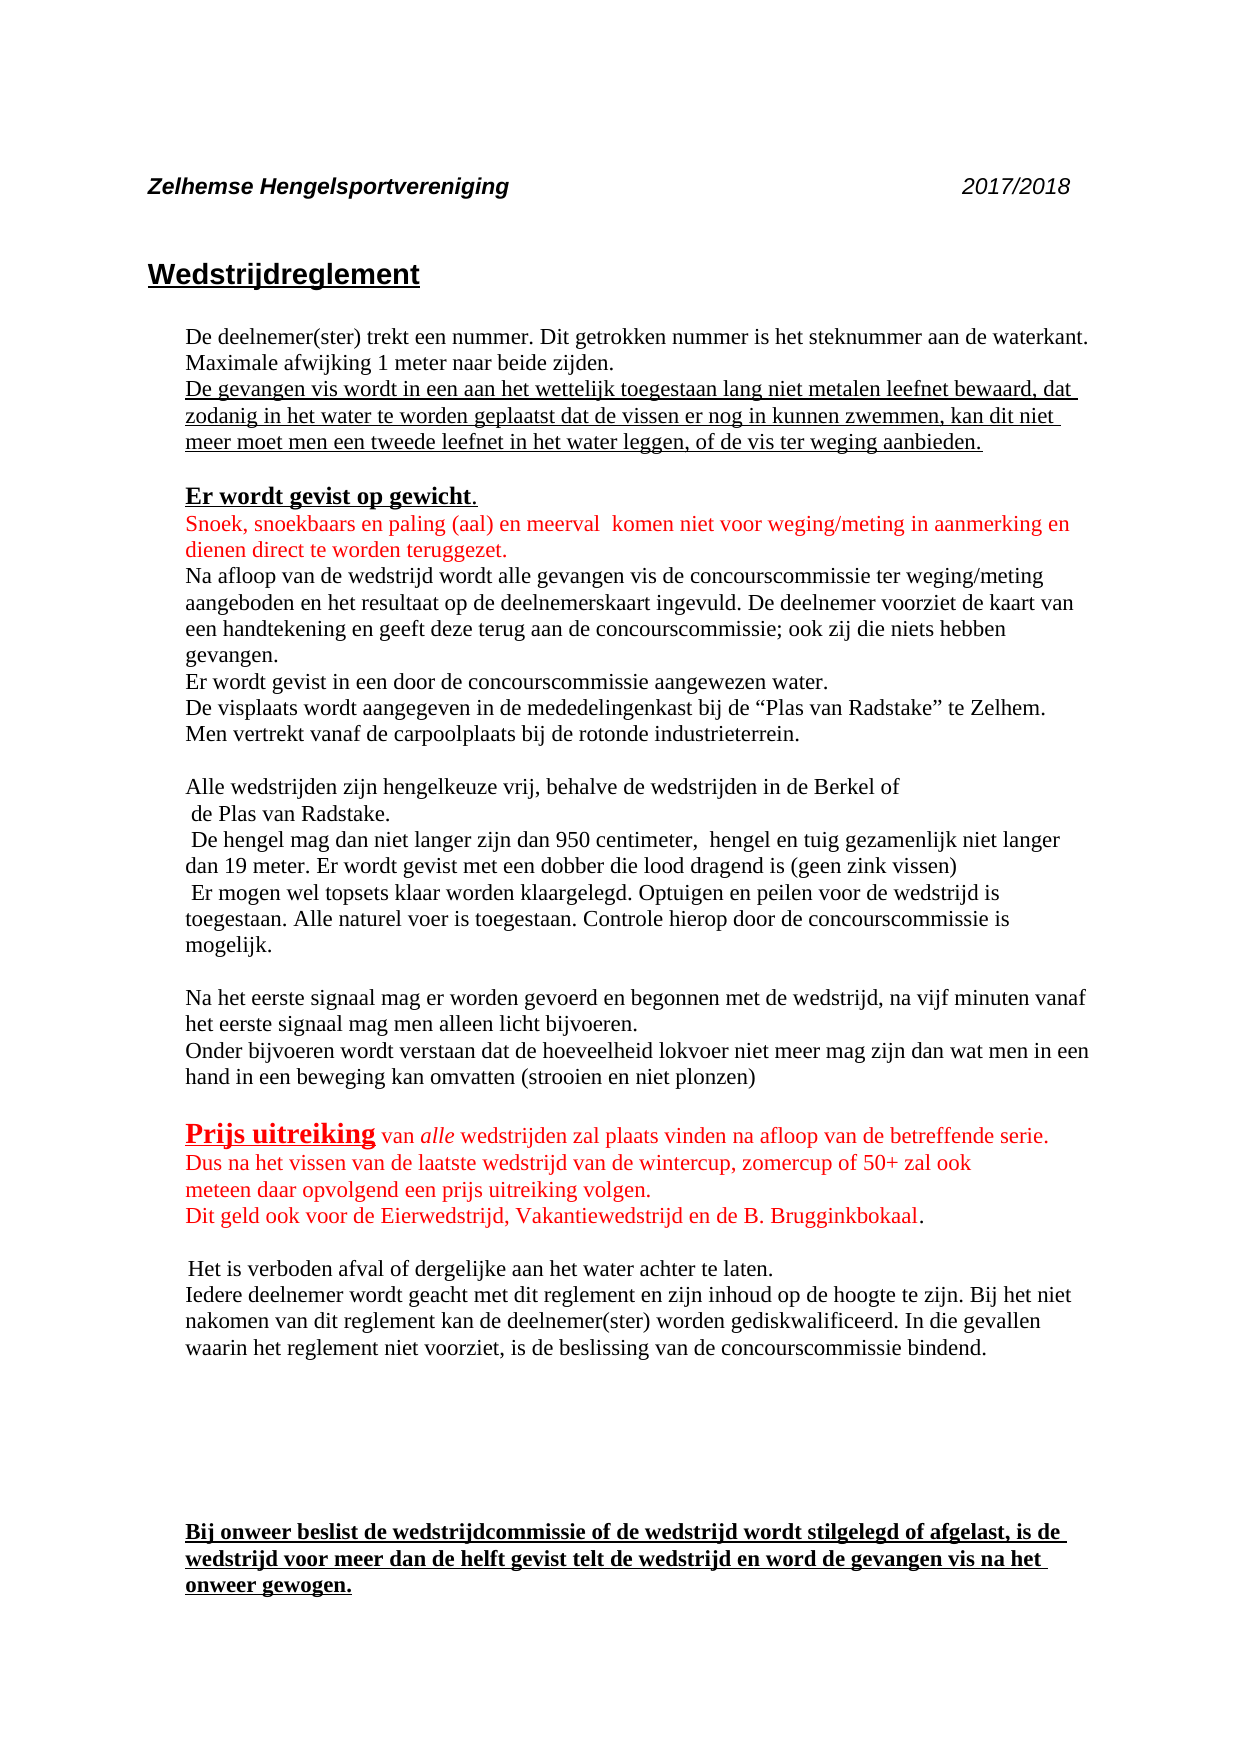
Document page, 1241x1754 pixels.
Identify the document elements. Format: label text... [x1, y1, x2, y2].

subtitle Zelhemse Hengelsportvereniging 2017/2018 [148, 173, 1092, 199]
text Snoek, snoekbaars en paling (aal) en meerval komen niet voor weging/meting in aanmerking en dienen direct te worden teruggezet. [185, 510, 1092, 562]
text Prijs uitreiking van alle wedstrijden zal plaats vinden na afloop van de betreffende serie. [185, 1116, 1092, 1149]
text meteen daar opvolgend een prijs uitreiking volgen. [185, 1176, 1092, 1202]
text De hengel mag dan niet langer zijn dan 950 centimeter, hengel en tuig gezamenlijk niet langer dan 19 meter. Er wordt gevist met een dobber die lood dragend is (geen zink vissen) [185, 826, 1092, 879]
text De visplaats wordt aangegeven in de mededelingenkast bij de “Plas van Radstake” te Zelhem. Men vertrekt vanaf de carpoolplaats bij de rotonde industrieterrein. [185, 694, 1092, 747]
text Iedere deelnemer wordt geacht met dit reglement en zijn inhoud op de hoogte te zijn. Bij het niet nakomen van dit reglement kan de deelnemer(ster) worden gediskwalificeerd. In die gevallen waarin het reglement niet voorziet, is de beslissing van de concourscommissie bindend. [185, 1281, 1092, 1360]
text Alle wedstrijden zijn hengelkeuze vrij, behalve de wedstrijden in de Berkel of [185, 773, 1092, 799]
text Er mogen wel topsets klaar worden klaargelegd. Optuigen en peilen voor de wedstrijd is toegestaan. Alle naturel voer is toegestaan. Controle hierop door de concourscommissie is mogelijk. [185, 879, 1092, 958]
text Er wordt gevist op gewicht. [185, 481, 1092, 510]
text Er wordt gevist in een door de concourscommissie aangewezen water. [185, 668, 1092, 694]
text Bij onweer beslist de wedstrijdcommissie of de wedstrijd wordt stilgelegd of afgelast, is de wedstrijd voor meer dan de helft gevist telt de wedstrijd en word de gevangen vis na het onweer gewogen. [185, 1518, 1092, 1597]
text De gevangen vis wordt in een aan het wettelijk toegestaan lang niet metalen leefnet bewaard, dat zodanig in het water te worden geplaatst dat de vissen er nog in kunnen zwemmen, kan dit niet meer moet men een tweede leefnet in het water leggen, of de vis ter weging aanbieden. [185, 376, 1092, 454]
text De deelnemer(ster) trekt een nummer. Dit getrokken nummer is het steknummer aan de waterkant. Maximale afwijking naar beide zijden. [185, 323, 1092, 376]
text Dit geld ook voor de Eierwedstrijd, Vakantiewedstrijd en de B. Brugginkbokaal. [185, 1202, 1092, 1228]
text de Plas van Radstake. [185, 799, 1092, 826]
text Dus na het vissen van de laatste wedstrijd van de wintercup, zomercup of 50+ zal ook [185, 1149, 1092, 1176]
subtitle Wedstrijdreglement [148, 257, 1092, 290]
text Het is verboden afval of dergelijke aan het water achter te laten. [148, 1255, 1092, 1281]
text Na afloop van de wedstrijd wordt alle gevangen vis de concourscommissie ter weging/meting aangeboden en het resultaat op de deelnemerskaart ingevuld. De deelnemer voorziet de kaart van een handtekening en geeft deze terug aan de concourscommissie; ook zij die niets hebben gevangen. [185, 562, 1092, 668]
text Na het eerste signaal mag er worden gevoerd en begonnen met de wedstrijd, na vijf minuten vanaf het eerste signaal mag men alleen licht bijvoeren. Onder bijvoeren wordt verstaan dat de hoeveelheid lokvoer niet meer mag zijn dan wat men in een hand in een beweging kan omvatten (strooien en niet plonzen) [185, 984, 1092, 1089]
